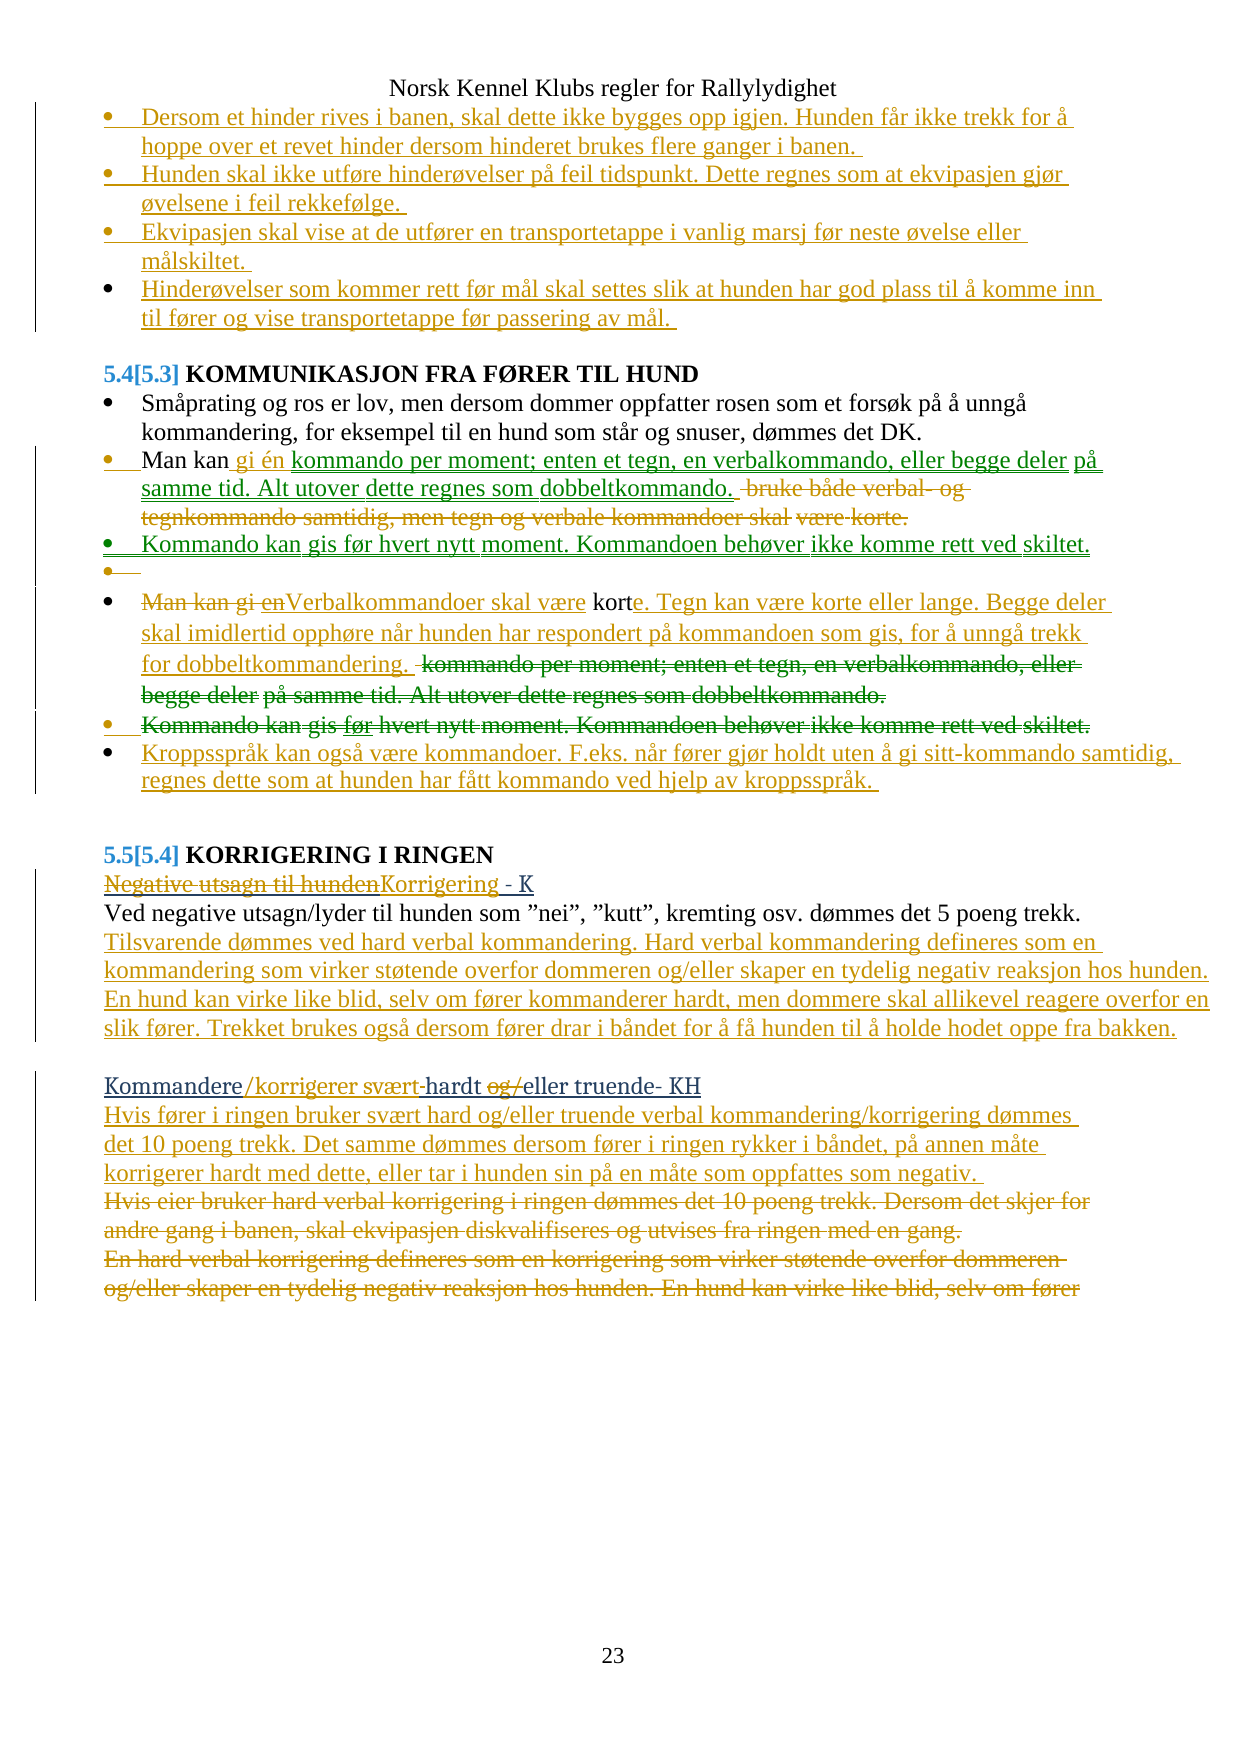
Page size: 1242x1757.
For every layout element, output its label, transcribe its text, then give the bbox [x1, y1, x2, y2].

list Man kan [103, 446, 1110, 530]
text - K [103, 869, 1210, 899]
subtitle KOMMUNIKASJON FRA FØRER TIL HUND [103, 359, 1210, 388]
list Småprating og ros er lov, men dersom dommer oppfatter rosen som et forsøk på å unngå kommandering, for eksempel til en hund som står og snuser, dømmes det DK. [103, 388, 1028, 446]
text Kommanderehardt eller truende- KH [103, 1071, 1210, 1100]
list kort [103, 587, 1115, 709]
text Ved negative utsagn/lyder til hunden som ”nei”, ”kutt”, kremting osv. dømmes det 5 poeng trekk. [103, 899, 1210, 927]
subtitle KORRIGERING I RINGEN [103, 840, 1210, 869]
